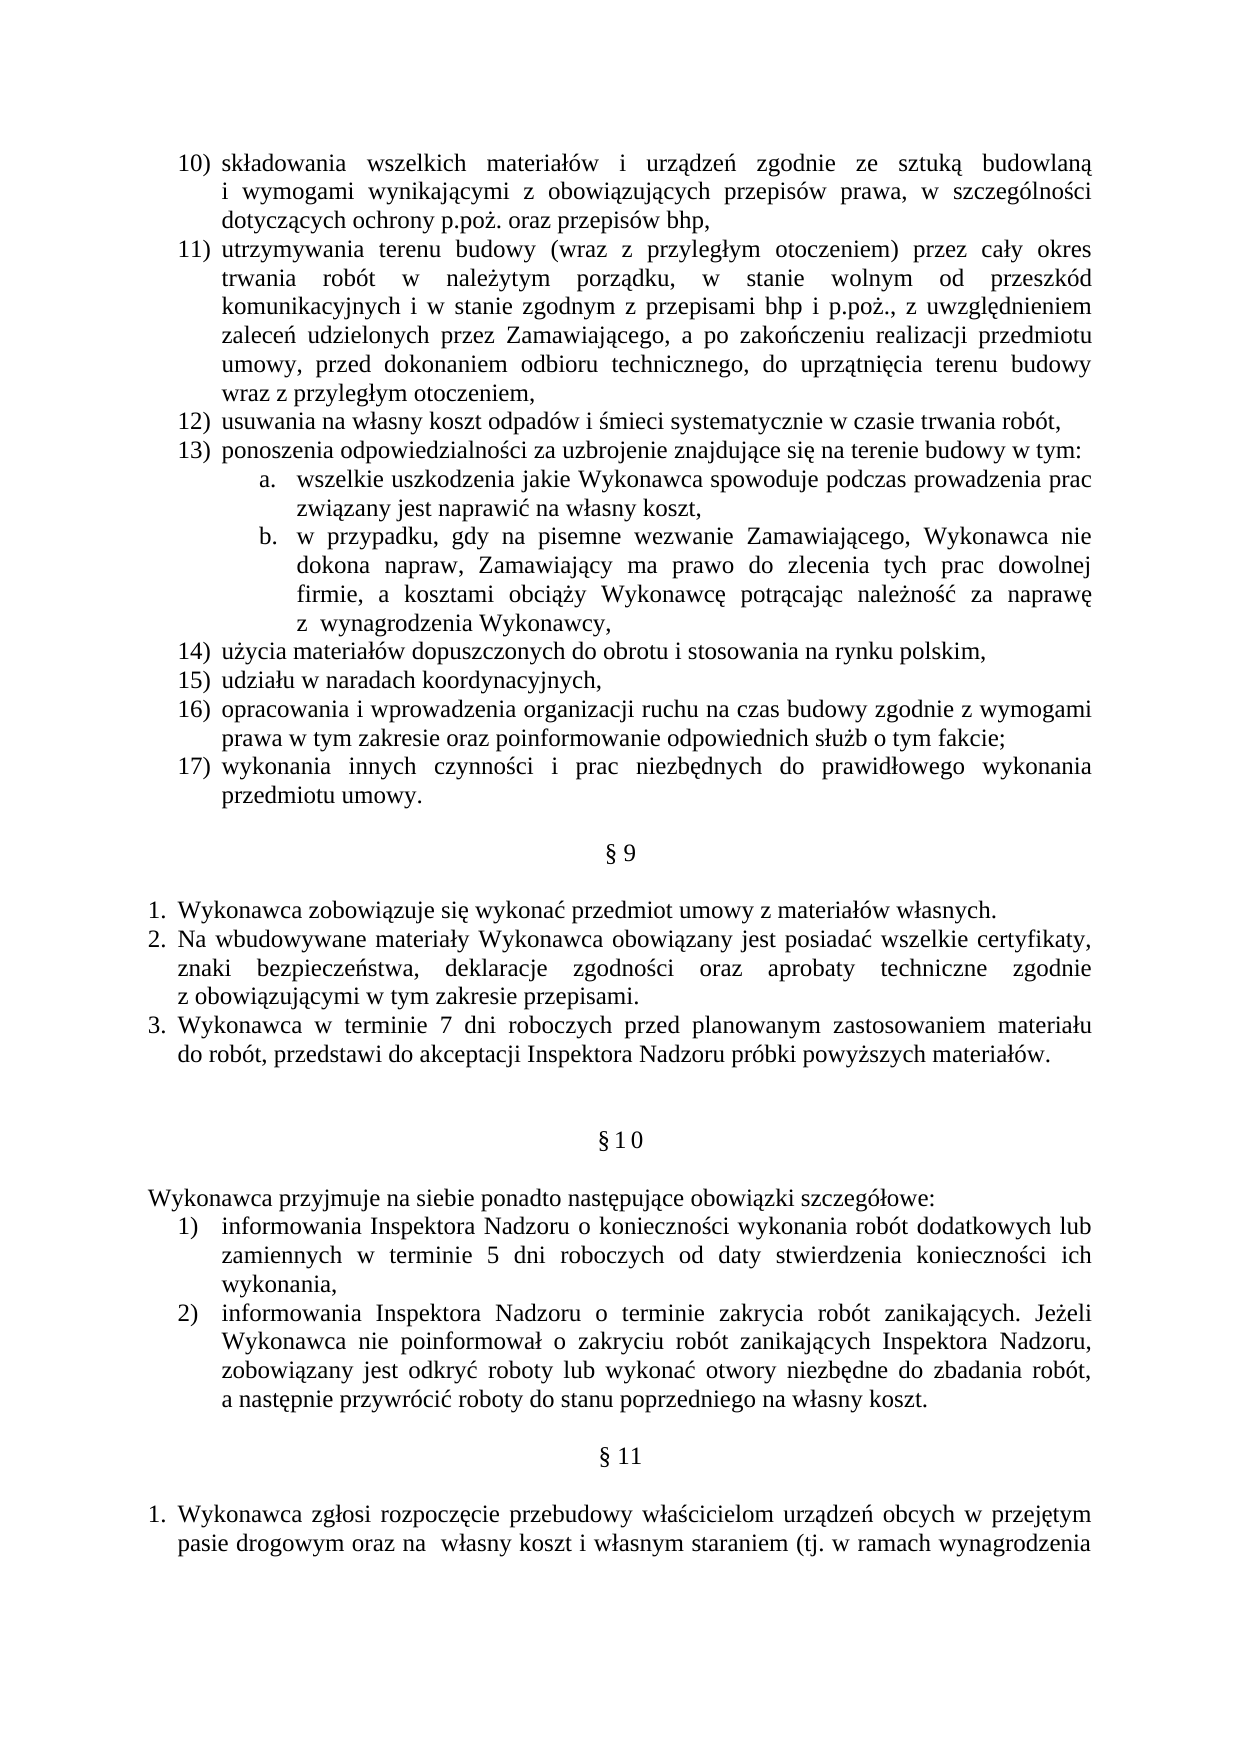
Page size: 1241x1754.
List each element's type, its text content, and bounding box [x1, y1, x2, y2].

list w przypadku, gdy na pisemne wezwanie Zamawiającego, Wykonawca nie dokona napraw, Zamawiający ma prawo do zlecenia tych prac dowolnej firmie, a kosztami obciąży Wykonawcę potrącając należność za naprawę z wynagrodzenia Wykonawcy, [259, 521, 1093, 636]
list udziału w naradach koordynacyjnych, [177, 665, 1093, 694]
list Wykonawca zobowiązuje się wykonać przedmiot umowy z materiałów własnych. [148, 895, 1093, 924]
list usuwania na własny koszt odpadów i śmieci systematycznie w czasie trwania robót, [177, 406, 1093, 435]
list Na wbudowywane materiały Wykonawca obowiązany jest posiadać wszelkie certyfikaty, znaki bezpieczeństwa, deklaracje zgodności oraz aprobaty techniczne zgodnie z obowiązującymi w tym zakresie przepisami. [148, 924, 1093, 1010]
list informowania Inspektora Nadzoru o konieczności wykonania robót dodatkowych lub zamiennych w terminie 5 dni roboczych od daty stwierdzenia konieczności ich wykonania, [177, 1211, 1093, 1298]
list informowania Inspektora Nadzoru o terminie zakrycia robót zanikających. Jeżeli Wykonawca nie poinformował o zakryciu robót zanikających Inspektora Nadzoru, zobowiązany jest odkryć roboty lub wykonać otwory niezbędne do zbadania robót, a następnie przywrócić roboty do stanu poprzedniego na własny koszt. [177, 1298, 1093, 1413]
text §10 [148, 1125, 1093, 1154]
list ponoszenia odpowiedzialności za uzbrojenie znajdujące się na terenie budowy w tym: [177, 435, 1093, 464]
text § 9 [148, 838, 1093, 866]
list składowania wszelkich materiałów i urządzeń zgodnie ze sztuką budowlaną i wymogami wynikającymi z obowiązujących przepisów prawa, w szczególności dotyczących ochrony p.poż. oraz przepisów bhp, [177, 148, 1093, 234]
list opracowania i wprowadzenia organizacji ruchu na czas budowy zgodnie z wymogami prawa w tym zakresie oraz poinformowanie odpowiednich służb o tym fakcie; [177, 694, 1093, 751]
list wszelkie uszkodzenia jakie Wykonawca spowoduje podczas prowadzenia prac związany jest naprawić na własny koszt, [259, 464, 1093, 521]
text § 11 [148, 1441, 1093, 1470]
text Wykonawca przyjmuje na siebie ponadto następujące obowiązki szczegółowe: [148, 1183, 1093, 1211]
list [148, 1499, 1093, 1556]
list utrzymywania terenu budowy (wraz z przyległym otoczeniem) przez cały okres trwania robót w należytym porządku, w stanie wolnym od przeszkód komunikacyjnych i w stanie zgodnym z przepisami bhp i p.poż., z uwzględnieniem zaleceń udzielonych przez Zamawiającego, a po zakończeniu realizacji przedmiotu umowy, przed dokonaniem odbioru technicznego, do uprzątnięcia terenu budowy wraz z przyległym otoczeniem, [177, 234, 1093, 406]
list wykonania innych czynności i prac niezbędnych do prawidłowego wykonania przedmiotu umowy. [177, 751, 1093, 809]
list użycia materiałów dopuszczonych do obrotu i stosowania na rynku polskim, [177, 636, 1093, 665]
list Wykonawca w terminie 7 dni roboczych przed planowanym zastosowaniem materiału do robót, przedstawi do akceptacji Inspektora Nadzoru próbki powyższych materiałów. [148, 1010, 1093, 1068]
